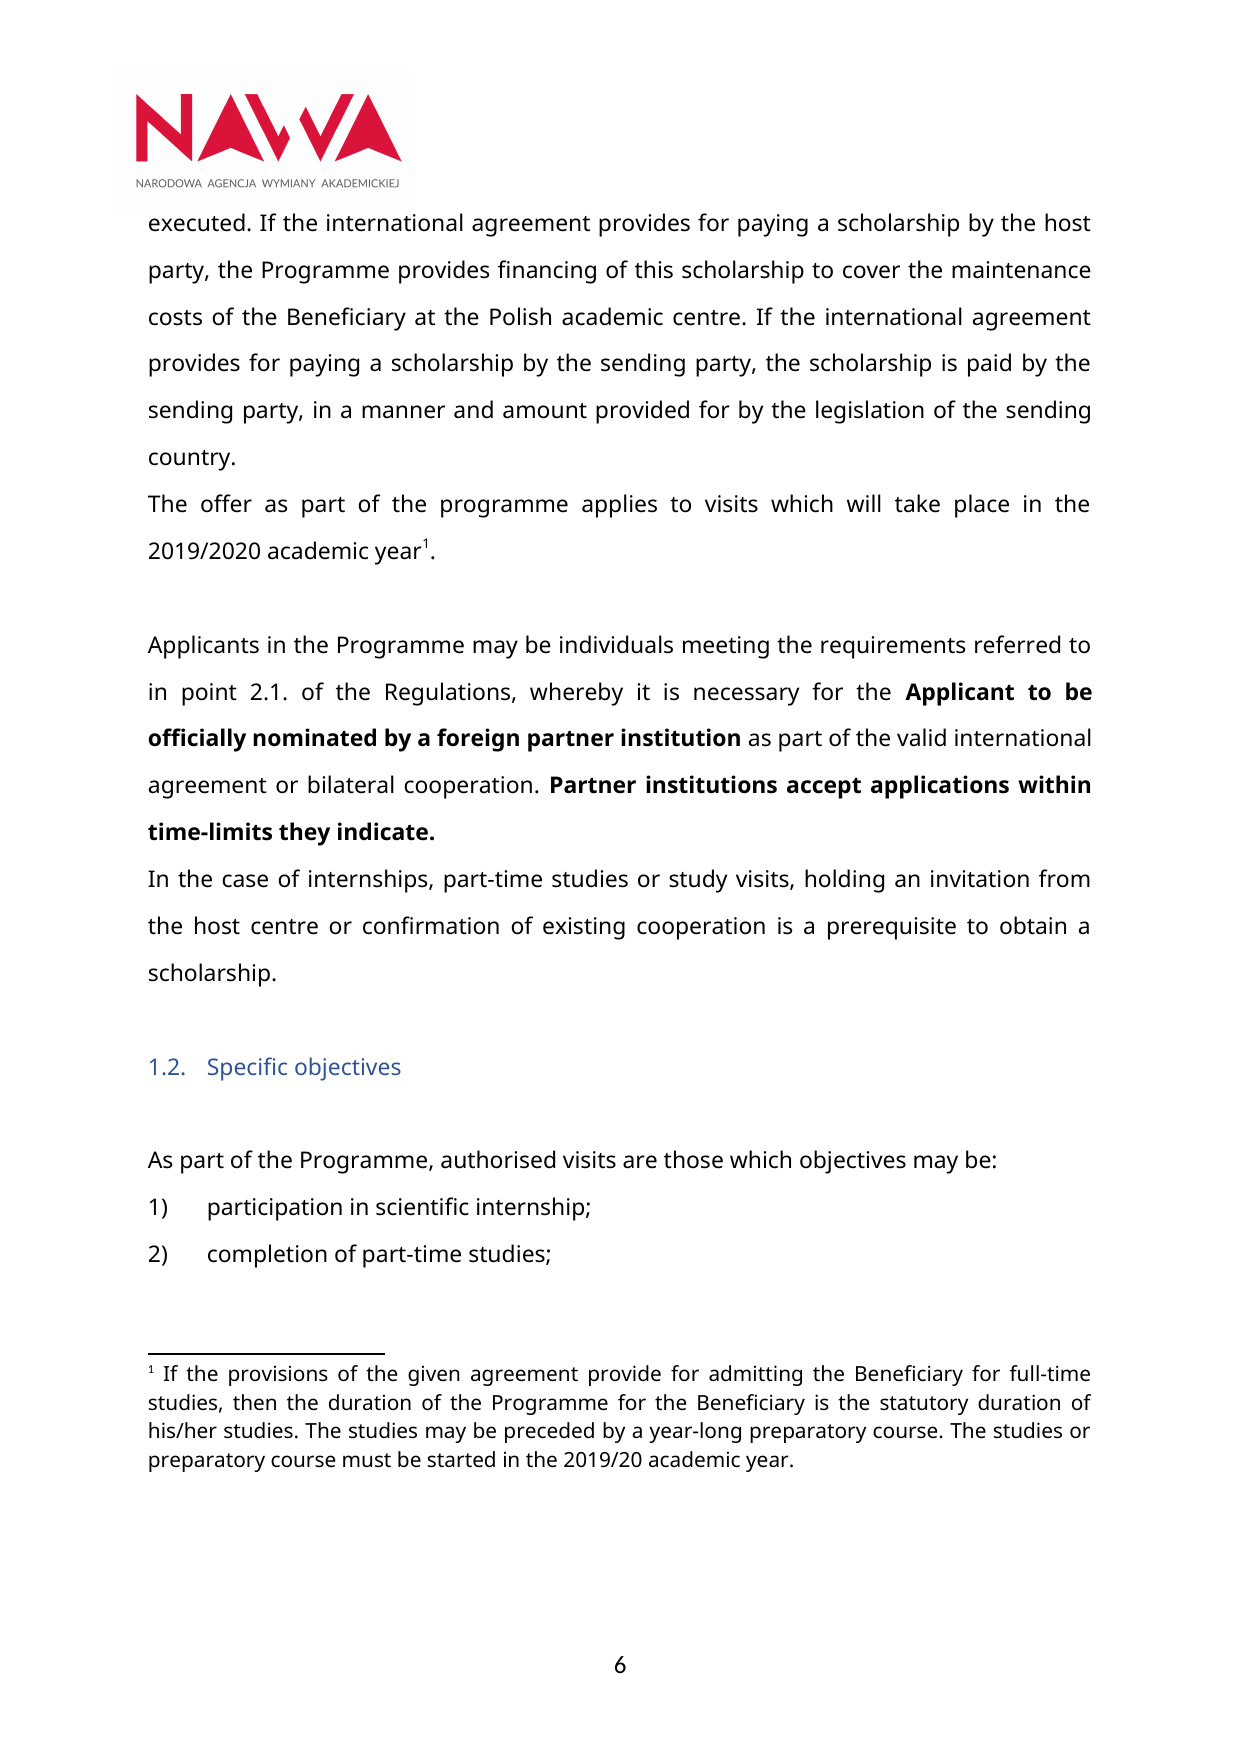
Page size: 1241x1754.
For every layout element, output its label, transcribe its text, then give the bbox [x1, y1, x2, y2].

text Applicants in the Programme may be individuals meeting the requirements referred to in point 2.1. of the Regulations, whereby it is necessary for the Applicant to be officially nominated by a foreign partner institution as part of the valid international agreement or bilateral cooperation. Partner institutions accept applications within time-limits they indicate. [148, 629, 1093, 847]
picture [114, 69, 412, 217]
list participation in scientific internship; [148, 1191, 1093, 1222]
text As part of the Programme, authorised visits are those which objectives may be: [148, 1144, 1093, 1176]
list completion of part-time studies; [148, 1238, 1093, 1269]
text In the case of internships, part-time studies or study visits, holding an invitation from the host centre or confirmation of existing cooperation is a prerequisite to obtain a scholarship. [148, 863, 1093, 988]
text The offer as part of the programme applies to visits which will take place in the 2019/2020 academic year. [148, 488, 1093, 566]
subtitle Specific objectives [148, 1051, 1093, 1082]
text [148, 207, 1093, 472]
